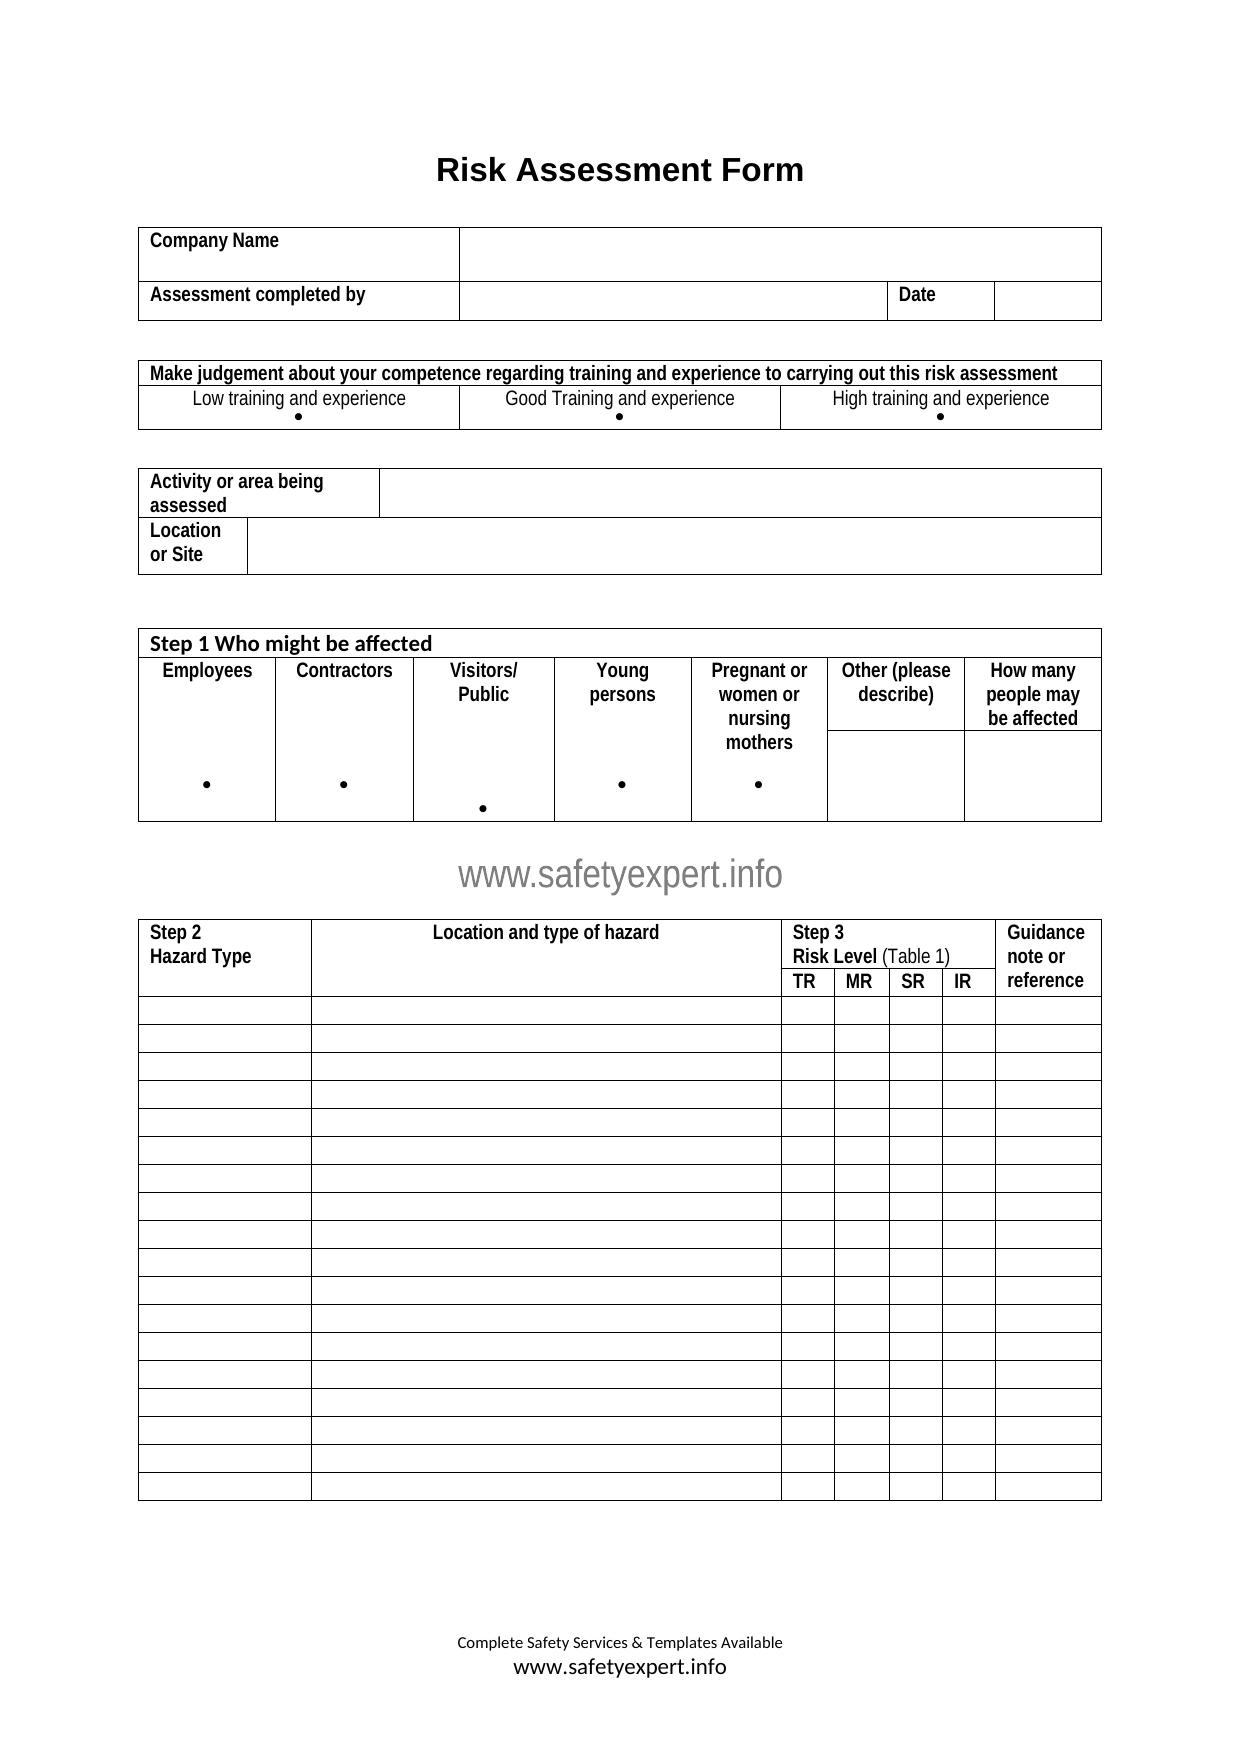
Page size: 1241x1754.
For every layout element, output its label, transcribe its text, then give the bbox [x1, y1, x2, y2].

table_cell [312, 1137, 781, 1164]
table_cell [139, 1025, 311, 1052]
table_cell [943, 1389, 995, 1416]
table_cell [943, 1473, 995, 1500]
table_cell [996, 1165, 1101, 1192]
table_cell [835, 1137, 889, 1164]
table_cell [943, 1361, 995, 1388]
table_cell How many people may be affected [965, 658, 1101, 730]
table_cell [890, 1417, 942, 1444]
table_cell [890, 1165, 942, 1192]
table_header Make judgement about your competence regarding training and experience to carrying out this risk assessment [139, 361, 1101, 384]
table_cell [312, 1249, 781, 1276]
table_cell [782, 1333, 834, 1360]
table_cell TR [782, 969, 834, 996]
table_cell [782, 1305, 834, 1332]
table_cell [996, 1361, 1101, 1388]
table_cell [943, 1053, 995, 1079]
table_cell [943, 1277, 995, 1304]
table_cell [782, 1389, 834, 1416]
table_cell Good Training and experience [460, 386, 780, 428]
table_cell [835, 1305, 889, 1332]
table_cell [943, 997, 995, 1023]
table_cell [835, 1193, 889, 1220]
table_cell Young persons [555, 658, 691, 821]
table_cell [835, 1081, 889, 1108]
table_cell [996, 1025, 1101, 1052]
table_cell [943, 1193, 995, 1220]
table_cell [248, 518, 1101, 574]
table_cell [312, 1221, 781, 1248]
table_cell [890, 1137, 942, 1164]
table_cell [312, 1333, 781, 1360]
table_cell [943, 1305, 995, 1332]
table_cell [139, 1277, 311, 1304]
table_cell [943, 1333, 995, 1360]
table_cell [460, 282, 887, 320]
table_cell [139, 1137, 311, 1164]
table_header Step 1 Who might be affected [139, 629, 1101, 657]
table_cell [312, 997, 781, 1023]
table_cell [139, 1361, 311, 1388]
table_cell [312, 1445, 781, 1472]
table_cell Visitors/Public [414, 658, 554, 821]
table_cell [139, 1109, 311, 1136]
table_cell [782, 1053, 834, 1079]
table_cell [890, 1109, 942, 1136]
table_cell [312, 1053, 781, 1079]
table_cell Assessment completed by [139, 282, 459, 320]
table_cell [995, 282, 1101, 320]
table_cell [996, 1081, 1101, 1108]
table_cell [139, 1445, 311, 1472]
table_cell [996, 1053, 1101, 1079]
table_cell Location or Site [139, 518, 247, 574]
table_cell [312, 1081, 781, 1108]
table_cell [835, 1109, 889, 1136]
table_cell [835, 1473, 889, 1500]
table_cell [782, 1221, 834, 1248]
table_cell MR [835, 969, 889, 996]
table_cell Low training and experience [139, 386, 459, 428]
table_cell [943, 1137, 995, 1164]
table_header [460, 228, 1101, 281]
table_cell [996, 1277, 1101, 1304]
table_cell [139, 1249, 311, 1276]
table_cell IR [943, 969, 995, 996]
table_cell [943, 1081, 995, 1108]
table_cell [943, 1025, 995, 1052]
table_cell [139, 1305, 311, 1332]
table_cell [782, 1445, 834, 1472]
table_cell [139, 1473, 311, 1500]
table_cell [835, 1165, 889, 1192]
table_cell [782, 1417, 834, 1444]
table_cell [139, 997, 311, 1023]
table_cell [139, 1417, 311, 1444]
table_cell [782, 1473, 834, 1500]
table_cell [782, 1165, 834, 1192]
table_header [380, 469, 1101, 517]
table_cell [996, 997, 1101, 1023]
table_cell [943, 1109, 995, 1136]
table_cell [828, 731, 964, 821]
table_cell [835, 997, 889, 1023]
table_cell [782, 1081, 834, 1108]
table_cell [996, 1333, 1101, 1360]
table_header Guidance note or reference [996, 920, 1101, 996]
table_cell [835, 1249, 889, 1276]
table_cell Date [888, 282, 994, 320]
table_cell [312, 1305, 781, 1332]
table_cell [890, 1025, 942, 1052]
table_cell [312, 1389, 781, 1416]
table_header Location and type of hazard [312, 920, 781, 996]
table_cell [890, 1277, 942, 1304]
table_cell [890, 1445, 942, 1472]
table_cell [996, 1305, 1101, 1332]
table_cell Employees [139, 658, 275, 821]
table_cell [890, 1221, 942, 1248]
table_cell [890, 997, 942, 1023]
table_cell [996, 1109, 1101, 1136]
table_cell [312, 1109, 781, 1136]
table_cell [139, 1193, 311, 1220]
table_cell Contractors [276, 658, 413, 821]
table_cell [835, 1333, 889, 1360]
table_cell [782, 1109, 834, 1136]
table_cell Pregnant or women or nursing mothers [692, 658, 827, 821]
table_cell [312, 1473, 781, 1500]
table_header Step 3 Risk Level (Table 1) [782, 920, 995, 967]
table_cell [782, 1361, 834, 1388]
table_cell [782, 1277, 834, 1304]
table_cell [996, 1137, 1101, 1164]
table_cell [996, 1473, 1101, 1500]
table_cell [312, 1165, 781, 1192]
table_cell [996, 1193, 1101, 1220]
table_cell [139, 1053, 311, 1079]
table_header Step 2 Hazard Type [139, 920, 311, 996]
table_cell [835, 1417, 889, 1444]
table_cell [782, 1249, 834, 1276]
table_cell [312, 1417, 781, 1444]
table_cell [890, 1305, 942, 1332]
table_cell [139, 1389, 311, 1416]
table_header Activity or area being assessed [139, 469, 379, 517]
title Risk Assessment Form [150, 150, 1090, 188]
table_cell [139, 1221, 311, 1248]
table_cell [835, 1277, 889, 1304]
table_cell [890, 1249, 942, 1276]
table_cell [890, 1389, 942, 1416]
table_cell High training and experience [781, 386, 1101, 428]
table_cell [139, 1081, 311, 1108]
table_cell [312, 1361, 781, 1388]
table_cell [965, 731, 1101, 821]
table_cell [890, 1193, 942, 1220]
table_cell [943, 1417, 995, 1444]
table_cell [996, 1389, 1101, 1416]
table_cell [943, 1445, 995, 1472]
table_cell [890, 1081, 942, 1108]
table_cell [835, 1025, 889, 1052]
table_cell [996, 1445, 1101, 1472]
table_cell [943, 1165, 995, 1192]
table_cell [943, 1221, 995, 1248]
table_cell [139, 1333, 311, 1360]
table_cell [890, 1361, 942, 1388]
table_cell [312, 1193, 781, 1220]
table_cell SR [890, 969, 942, 996]
table_cell [835, 1361, 889, 1388]
table_cell [890, 1333, 942, 1360]
table_cell [996, 1417, 1101, 1444]
table_cell [835, 1445, 889, 1472]
table_cell [835, 1053, 889, 1079]
table_cell [312, 1277, 781, 1304]
table_cell [996, 1249, 1101, 1276]
table_cell [943, 1249, 995, 1276]
table_header Company Name [139, 228, 459, 281]
table_cell [782, 1025, 834, 1052]
table_cell [782, 1193, 834, 1220]
table_cell [139, 1165, 311, 1192]
table_cell [312, 1025, 781, 1052]
table_cell [835, 1221, 889, 1248]
table_cell [782, 1137, 834, 1164]
table_cell Other (please describe) [828, 658, 964, 730]
table_cell [890, 1053, 942, 1079]
table_cell [782, 997, 834, 1023]
table_cell [835, 1389, 889, 1416]
table_cell [996, 1221, 1101, 1248]
table_cell [890, 1473, 942, 1500]
